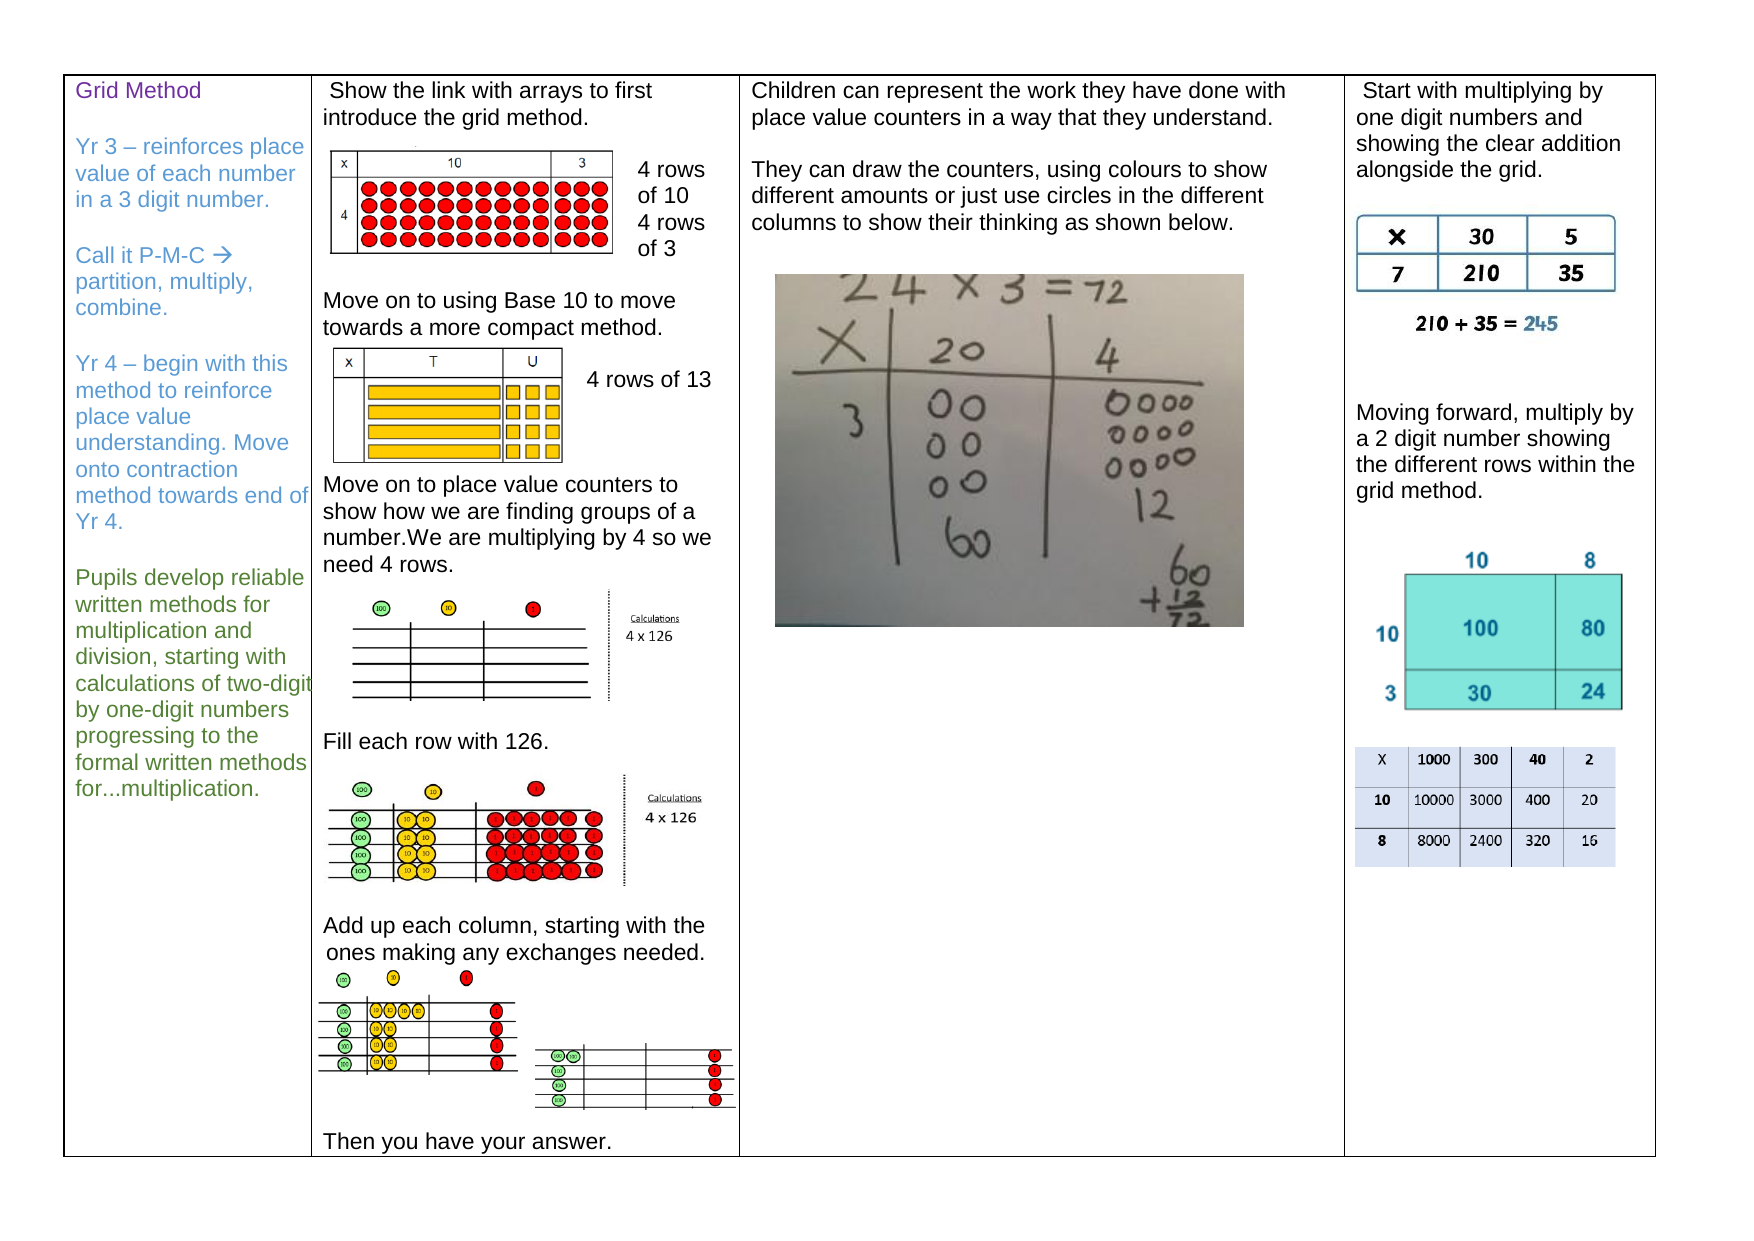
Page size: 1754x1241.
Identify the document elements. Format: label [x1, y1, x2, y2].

picture [340, 589, 683, 701]
picture [323, 773, 704, 886]
picture [535, 1043, 738, 1110]
picture [1345, 204, 1627, 346]
picture [1355, 746, 1617, 867]
picture [1361, 529, 1643, 720]
picture [775, 274, 1244, 627]
picture [323, 146, 619, 258]
picture [323, 345, 568, 465]
picture [314, 966, 518, 1075]
